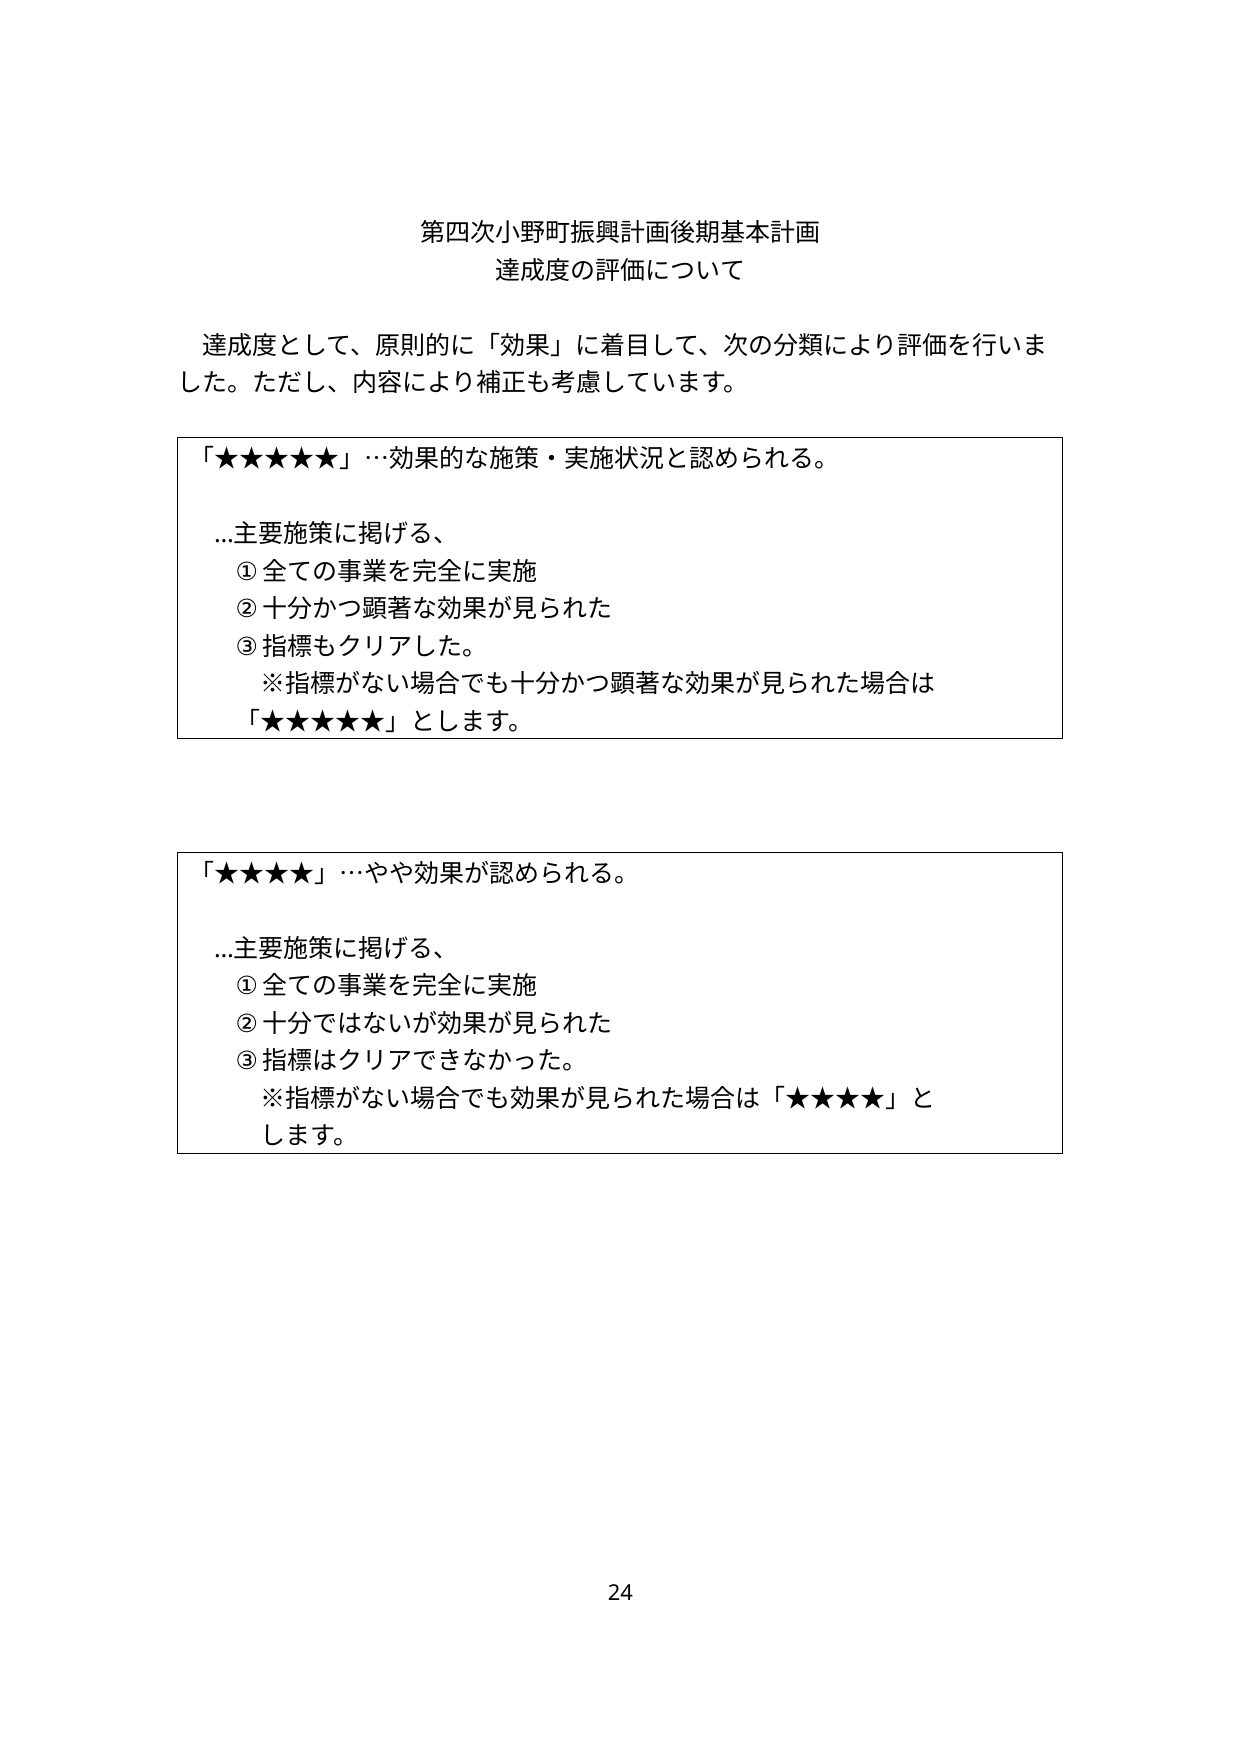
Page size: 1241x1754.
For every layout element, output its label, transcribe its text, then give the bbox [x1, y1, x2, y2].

text 第四次小野町振興計画後期基本計画 [177, 212, 1063, 249]
table_header 「★★★★」…やや効果が認められる。 …主要施策に掲げる、 ①全ての事業を完全に実施 ②十分ではないが効果が見られた ③指標はクリアできなかった。 ※指標がない場合でも効果が見られた場合は「★★★★」と します。 [178, 853, 1062, 1153]
table_header 「★★★★★」…効果的な施策・実施状況と認められる。 …主要施策に掲げる、 ①全ての事業を完全に実施 ②十分かつ顕著な効果が見られた ③指標もクリアした。 ※指標がない場合でも十分かつ顕著な効果が見られた場合は 「★★★★★」とします。 [178, 438, 1062, 738]
text 達成度の評価について [177, 249, 1063, 287]
text 達成度として、原則的に「効果」に着目して、次の分類により評価を行いました。ただし、内容により補正も考慮しています。 [177, 324, 1063, 399]
